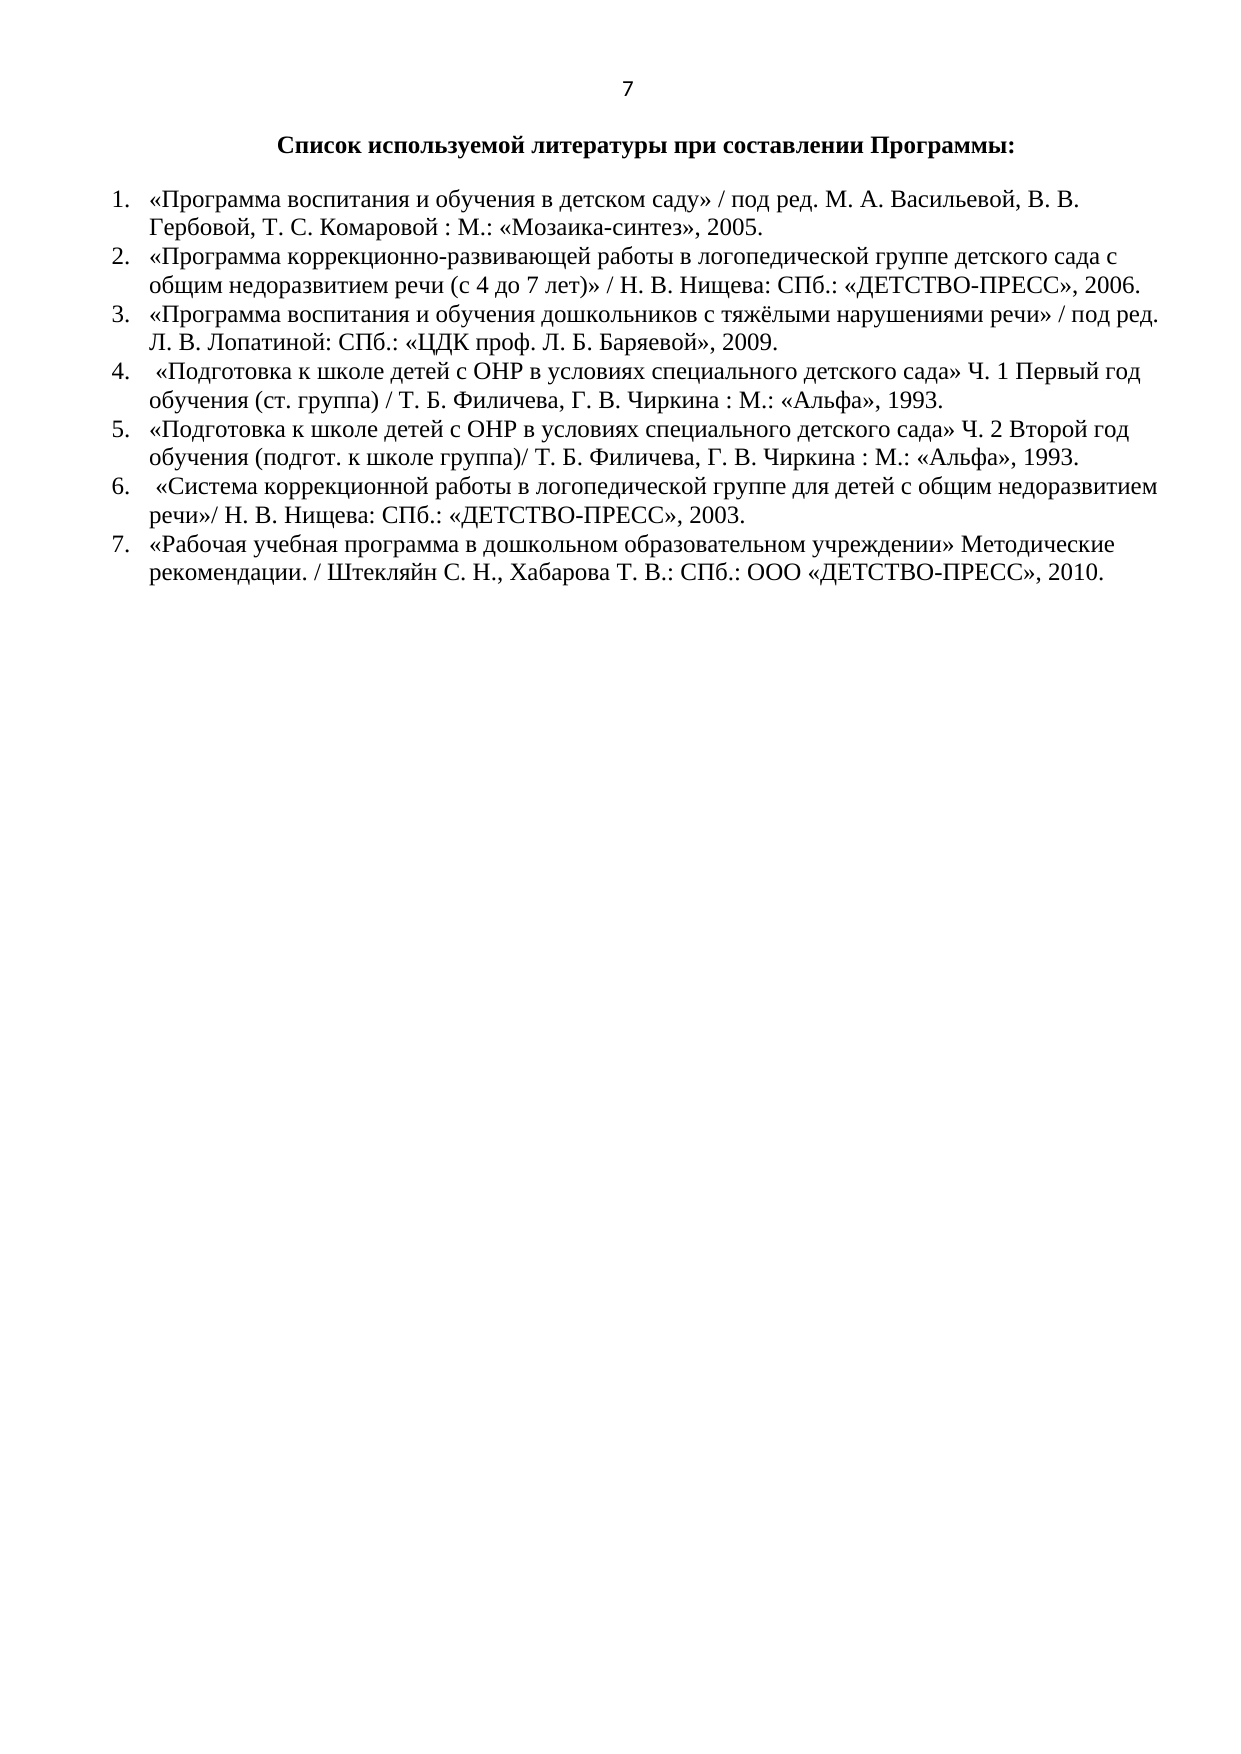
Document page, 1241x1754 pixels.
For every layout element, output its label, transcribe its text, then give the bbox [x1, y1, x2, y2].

list «Система коррекционной работы в логопедической группе для детей с общим недоразвитием речи»/ Н. В. Нищева: СПб.: «ДЕТСТВО-ПРЕСС», 2003. [111, 471, 1181, 529]
list «Программа воспитания и обучения в детском саду» / под ред. М. А. Васильевой, В. В. Гербовой, Т. С. Комаровой : М.: «Мозаика-синтез», 2005. [111, 184, 1181, 241]
list «Подготовка к школе детей с ОНР в условиях специального детского сада» Ч. 2 Второй год обучения (подгот. к школе группа)/ Т. Б. Филичева, Г. В. Чиркина : М.: «Альфа», 1993. [111, 414, 1181, 471]
list «Подготовка к школе детей с ОНР в условиях специального детского сада» Ч. 1 Первый год обучения (ст. группа) / Т. Б. Филичева, Г. В. Чиркина : М.: «Альфа», 1993. [111, 356, 1181, 414]
text Список используемой литературы при составлении Программы: [111, 130, 1181, 158]
list «Программа воспитания и обучения дошкольников с тяжёлыми нарушениями речи» / под ред. Л. В. Лопатиной: СПб.: «ЦДК проф. Л. Б. Баряевой», 2009. [111, 299, 1181, 356]
list «Рабочая учебная программа в дошкольном образовательном учреждении» Методические рекомендации. / Штекляйн С. Н., Хабарова Т. В.: СПб.: ООО «ДЕТСТВО-ПРЕСС», 2010. [111, 529, 1181, 586]
list «Программа коррекционно-развивающей работы в логопедической группе детского сада с общим недоразвитием речи (с 4 до 7 лет)» / Н. В. Нищева: СПб.: «ДЕТСТВО-ПРЕСС», 2006. [111, 241, 1181, 299]
